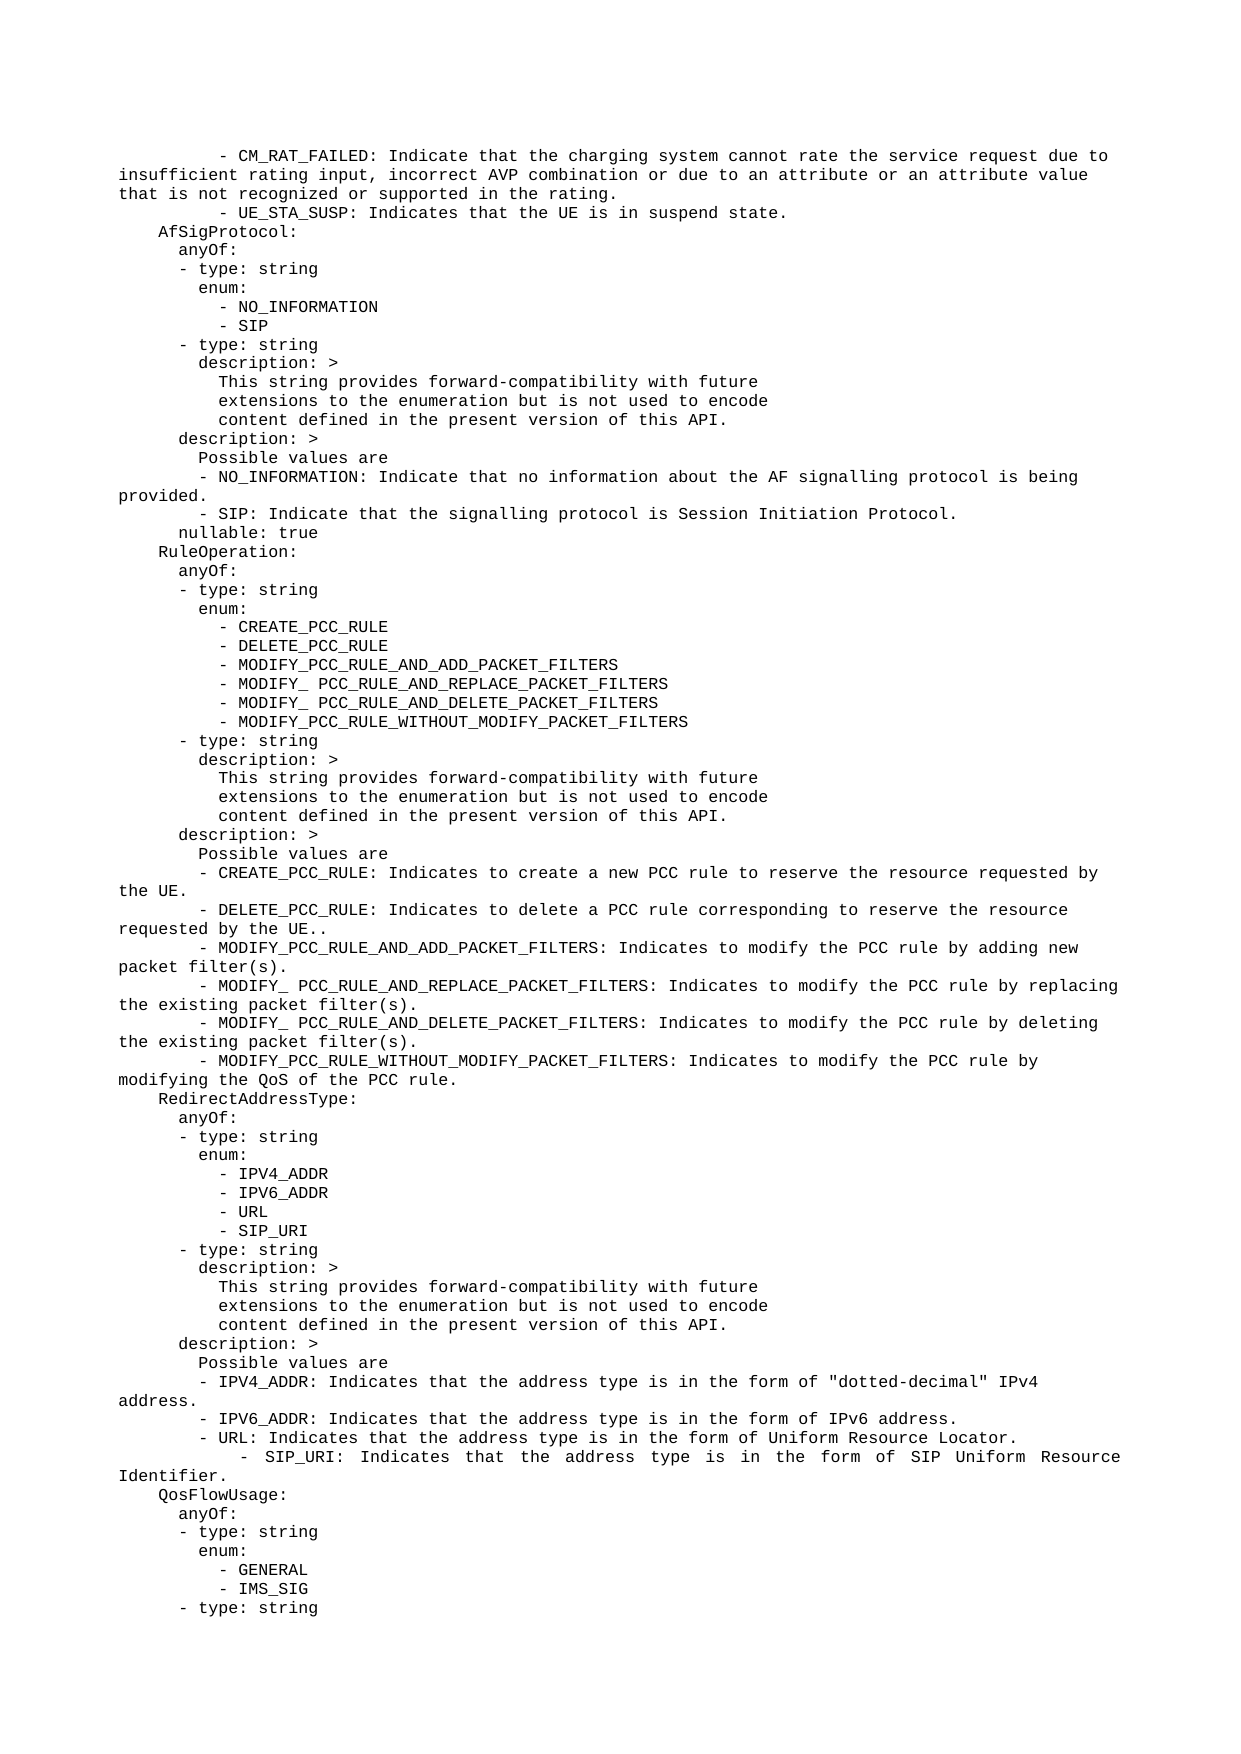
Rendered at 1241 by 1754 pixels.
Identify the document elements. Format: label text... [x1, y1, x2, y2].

text enum: [118, 1543, 1122, 1562]
text - IPV4_ADDR: Indicates that the address type is in the form of "dotted-decimal" IPv4 address. [118, 1373, 1122, 1411]
text - MODIFY_ PCC_RULE_AND_REPLACE_PACKET_FILTERS: Indicates to modify the PCC rule by replacing the existing packet filter(s). [118, 977, 1122, 1015]
text AfSigProtocol: [118, 223, 1122, 242]
text - type: string [118, 1599, 1122, 1618]
text - URL: Indicates that the address type is in the form of Uniform Resource Locator. [118, 1430, 1122, 1449]
text QosFlowUsage: [118, 1486, 1122, 1505]
text - IPV6_ADDR [118, 1185, 1122, 1203]
text description: > [118, 355, 1122, 374]
text Possible values are [118, 449, 1122, 468]
text description: > [118, 751, 1122, 770]
text - type: string [118, 1524, 1122, 1543]
text content defined in the present version of this API. [118, 808, 1122, 826]
text description: > [118, 826, 1122, 845]
text - DELETE_PCC_RULE: Indicates to delete a PCC rule corresponding to reserve the resource requested by the UE.. [118, 902, 1122, 939]
text - URL [118, 1203, 1122, 1222]
text - MODIFY_ PCC_RULE_AND_DELETE_PACKET_FILTERS [118, 694, 1122, 713]
text This string provides forward-compatibility with future [118, 770, 1122, 789]
text RedirectAddressType: [118, 1090, 1122, 1109]
text content defined in the present version of this API. [118, 1317, 1122, 1336]
text RuleOperation: [118, 544, 1122, 562]
text - type: string [118, 581, 1122, 600]
text description: > [118, 1260, 1122, 1279]
text Possible values are [118, 1354, 1122, 1373]
text - MODIFY_PCC_RULE_AND_ADD_PACKET_FILTERS: Indicates to modify the PCC rule by adding new packet filter(s). [118, 939, 1122, 977]
text - IPV6_ADDR: Indicates that the address type is in the form of IPv6 address. [118, 1411, 1122, 1430]
text - MODIFY_PCC_RULE_WITHOUT_MODIFY_PACKET_FILTERS [118, 713, 1122, 732]
text - MODIFY_PCC_RULE_AND_ADD_PACKET_FILTERS [118, 657, 1122, 676]
text extensions to the enumeration but is not used to encode [118, 789, 1122, 808]
text - type: string [118, 1241, 1122, 1260]
text Possible values are [118, 845, 1122, 864]
text - MODIFY_ PCC_RULE_AND_REPLACE_PACKET_FILTERS [118, 676, 1122, 694]
text This string provides forward-compatibility with future [118, 374, 1122, 393]
text - type: string [118, 336, 1122, 355]
text extensions to the enumeration but is not used to encode [118, 393, 1122, 412]
text - CREATE_PCC_RULE: Indicates to create a new PCC rule to reserve the resource requested by the UE. [118, 864, 1122, 902]
text anyOf: [118, 562, 1122, 581]
text enum: [118, 280, 1122, 298]
text - CM_RAT_FAILED: Indicate that the charging system cannot rate the service request due to insufficient rating input, incorrect AVP combination or due to an attribute or an attribute value that is not recognized or supported in the rating. [118, 148, 1122, 204]
text nullable: true [118, 525, 1122, 544]
text - MODIFY_PCC_RULE_WITHOUT_MODIFY_PACKET_FILTERS: Indicates to modify the PCC rule by modifying the QoS of the PCC rule. [118, 1053, 1122, 1090]
text - IMS_SIG [118, 1581, 1122, 1599]
text description: > [118, 431, 1122, 449]
text content defined in the present version of this API. [118, 412, 1122, 431]
text description: > [118, 1336, 1122, 1354]
text - GENERAL [118, 1562, 1122, 1581]
text - CREATE_PCC_RULE [118, 619, 1122, 638]
text enum: [118, 1147, 1122, 1166]
text - type: string [118, 1128, 1122, 1147]
text - NO_INFORMATION [118, 298, 1122, 317]
text - type: string [118, 732, 1122, 751]
text - SIP_URI: Indicates that the address type is in the form of SIP Uniform Resource Identifier. [118, 1449, 1122, 1486]
text - SIP: Indicate that the signalling protocol is Session Initiation Protocol. [118, 506, 1122, 525]
text - type: string [118, 261, 1122, 280]
text - IPV4_ADDR [118, 1166, 1122, 1185]
text extensions to the enumeration but is not used to encode [118, 1298, 1122, 1317]
text anyOf: [118, 1109, 1122, 1128]
text This string provides forward-compatibility with future [118, 1279, 1122, 1298]
text - UE_STA_SUSP: Indicates that the UE is in suspend state. [118, 204, 1122, 223]
text anyOf: [118, 1505, 1122, 1524]
text - MODIFY_ PCC_RULE_AND_DELETE_PACKET_FILTERS: Indicates to modify the PCC rule by deleting the existing packet filter(s). [118, 1015, 1122, 1053]
text anyOf: [118, 242, 1122, 261]
text - SIP [118, 317, 1122, 336]
text - DELETE_PCC_RULE [118, 638, 1122, 657]
text enum: [118, 600, 1122, 619]
text - NO_INFORMATION: Indicate that no information about the AF signalling protocol is being provided. [118, 468, 1122, 506]
text - SIP_URI [118, 1222, 1122, 1241]
